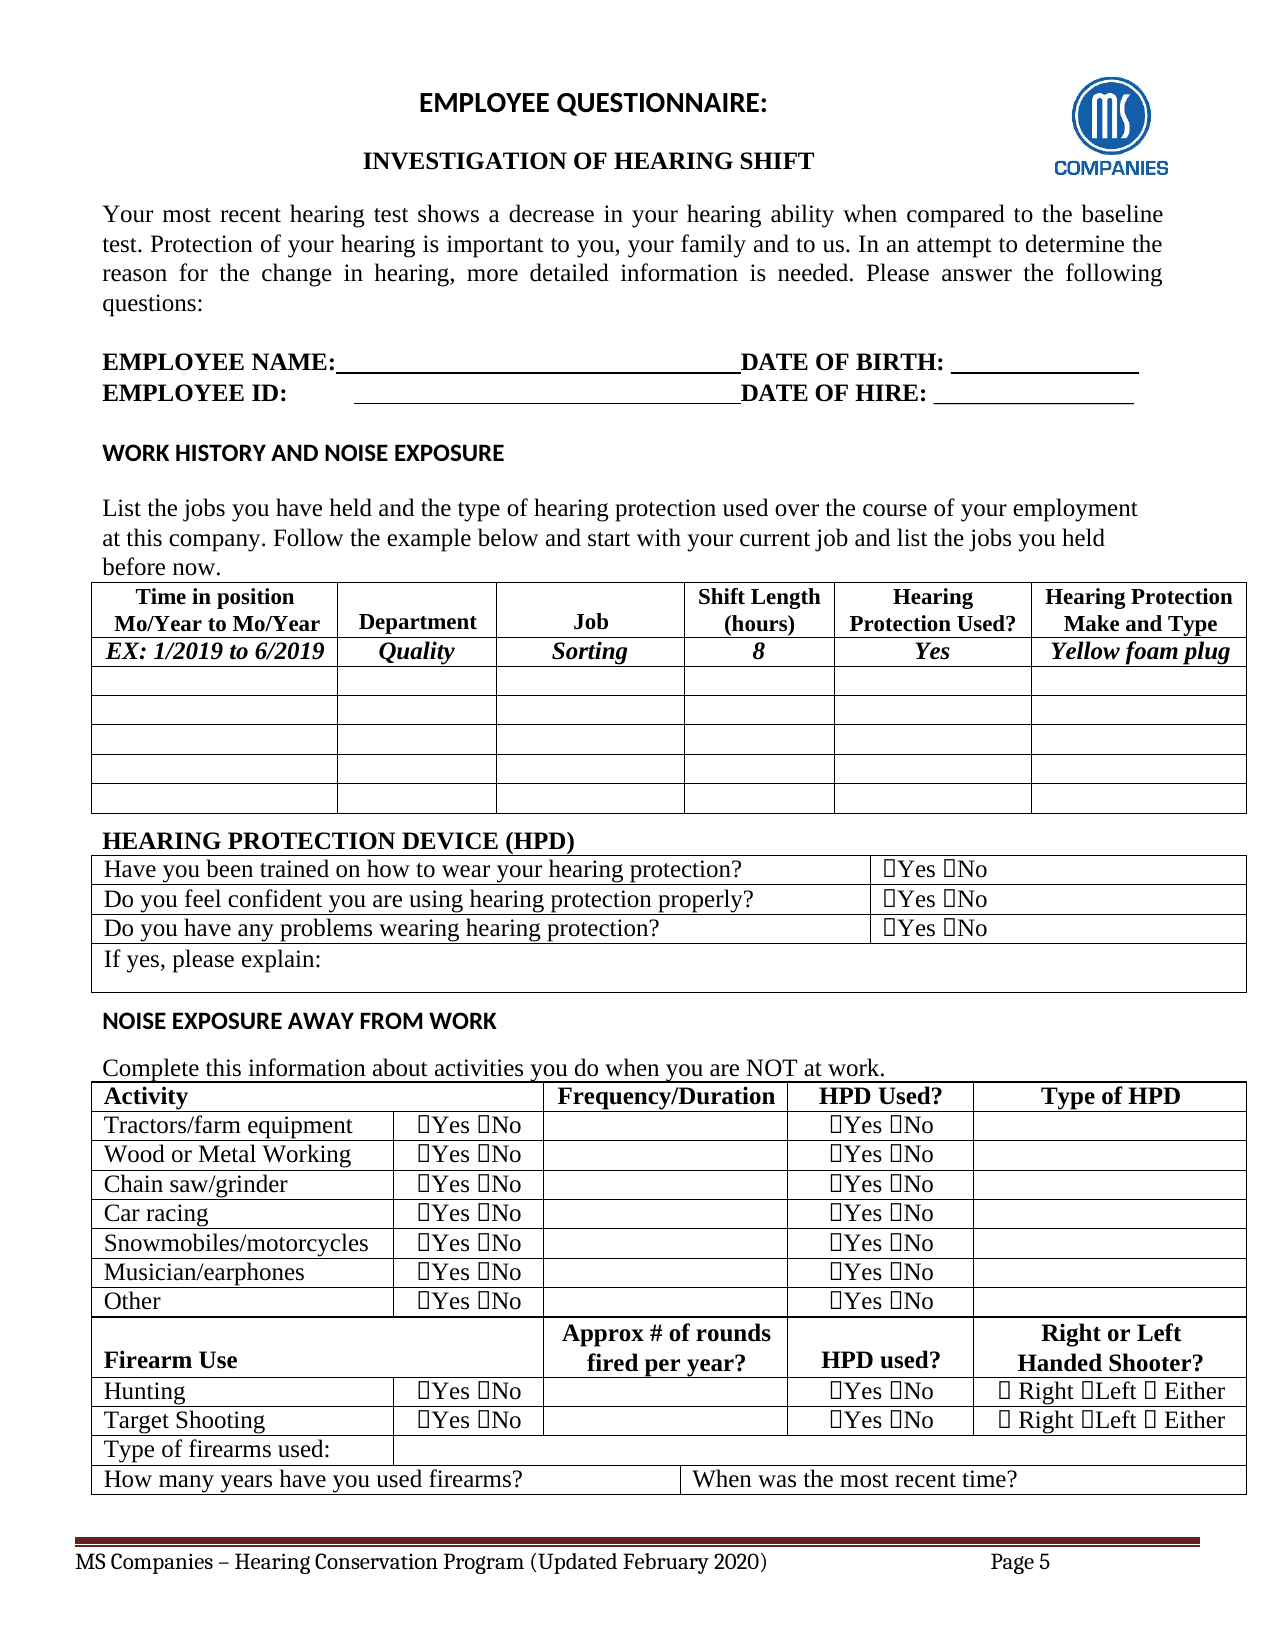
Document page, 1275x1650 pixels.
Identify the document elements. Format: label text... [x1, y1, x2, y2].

table_cell Yes No [394, 1407, 543, 1435]
table_cell [544, 1288, 787, 1316]
table_cell Yes [835, 638, 1031, 666]
table_cell Yes No [394, 1288, 543, 1316]
table_cell [974, 1259, 1246, 1287]
table_cell [974, 1200, 1246, 1228]
text Your most recent hearing test shows a decrease in your hearing ability when compared to the baseline test. Protection of your hearing is important to you, your family and to us. In an attempt to determine the reason for the change in hearing, more detailed information is needed. Please answer the following questions: [102, 199, 1165, 317]
table_cell [544, 1171, 787, 1199]
table_cell Yes No [788, 1259, 973, 1287]
table_cell Do you feel confident you are using hearing protection properly? [92, 885, 870, 913]
table_cell Yes No [871, 885, 1246, 913]
table_cell Yes No [788, 1378, 973, 1406]
table_cell If yes, please explain: [92, 944, 1246, 992]
table_cell Yes No [394, 1378, 543, 1406]
table_cell [685, 784, 834, 812]
table_cell Yes No [788, 1288, 973, 1316]
table_header Hearing Protection Make and Type [1032, 583, 1246, 637]
table_cell [974, 1229, 1246, 1258]
table_cell  Right Left  Either [974, 1378, 1246, 1406]
table_cell  Right Left  Either [974, 1407, 1246, 1435]
table_cell [685, 667, 834, 695]
table_cell Wood or Metal Working [92, 1141, 393, 1169]
table_cell [338, 725, 496, 754]
table_cell [685, 755, 834, 783]
table_cell Yes No [394, 1112, 543, 1140]
table_header Department [338, 583, 496, 637]
table_cell EX: 1/2019 to 6/2019 [92, 638, 337, 666]
table_cell Yes No [788, 1200, 973, 1228]
table_cell [497, 725, 684, 754]
table_cell Firearm Use [92, 1318, 543, 1377]
text WORK HISTORY AND NOISE EXPOSURE [102, 437, 1200, 468]
table_cell [544, 1407, 787, 1435]
table_cell [497, 667, 684, 695]
table_cell Yes No [394, 1200, 543, 1228]
table_cell Snowmobiles/motorcycles [92, 1229, 393, 1258]
table_cell Yes No [788, 1171, 973, 1199]
table_cell [1032, 755, 1246, 783]
table_cell Quality [338, 638, 496, 666]
table_cell [1032, 667, 1246, 695]
table_cell Other [92, 1288, 393, 1316]
text NOISE EXPOSURE AWAY FROM WORK [102, 1005, 1200, 1036]
table_cell [974, 1112, 1246, 1140]
table_cell [544, 1141, 787, 1169]
table_cell Sorting [497, 638, 684, 666]
table_cell [544, 1259, 787, 1287]
table_cell [685, 725, 834, 754]
table_cell [835, 696, 1031, 724]
text EMPLOYEE QUESTIONNAIRE: [356, 84, 830, 120]
table_cell [544, 1112, 787, 1140]
table_header HPD Used? [788, 1083, 973, 1111]
text Complete this information about activities you do when you are NOT at work. [102, 1053, 1200, 1081]
table_header Job [497, 583, 684, 637]
table_cell Approx # of rounds fired per year? [544, 1318, 787, 1377]
table_cell [338, 784, 496, 812]
table_cell Do you have any problems wearing hearing protection? [92, 915, 870, 943]
table_cell [835, 784, 1031, 812]
table_cell How many years have you used firearms? [92, 1466, 680, 1494]
table_cell Yes No [394, 1229, 543, 1258]
table_cell [92, 755, 337, 783]
table_cell Chain saw/grinder [92, 1171, 393, 1199]
table_cell [974, 1288, 1246, 1316]
table_cell Type of firearms used: [92, 1436, 393, 1464]
table_cell [497, 755, 684, 783]
subtitle EMPLOYEE NAME: DATE OF BIRTH: _______________ [102, 347, 1189, 376]
table_cell Yes No [788, 1141, 973, 1169]
table_cell [92, 725, 337, 754]
table_cell [835, 725, 1031, 754]
table_cell [338, 667, 496, 695]
table_cell Right or Left Handed Shooter? [974, 1318, 1246, 1377]
table_cell Yes No [788, 1112, 973, 1140]
table_header Activity [92, 1083, 543, 1111]
table_cell [338, 755, 496, 783]
subtitle HEARING PROTECTION DEVICE (HPD) [102, 826, 1200, 855]
table_header Time in position Mo/Year to Mo/Year [92, 583, 337, 637]
table_cell Hunting [92, 1378, 393, 1406]
table_cell [835, 755, 1031, 783]
subtitle INVESTIGATION OF HEARING SHIFT [347, 146, 830, 175]
table_cell [497, 696, 684, 724]
table_cell Yes No [394, 1141, 543, 1169]
table_cell Yes No [394, 1259, 543, 1287]
table_cell [544, 1200, 787, 1228]
table_cell Yellow foam plug [1032, 638, 1246, 666]
table_cell Yes No [788, 1229, 973, 1258]
table_cell [338, 696, 496, 724]
table_header Yes No [871, 856, 1246, 884]
table_cell Yes No [871, 915, 1246, 943]
table_cell [497, 784, 684, 812]
table_header Have you been trained on how to wear your hearing protection? [92, 856, 870, 884]
table_cell [92, 667, 337, 695]
table_cell [974, 1171, 1246, 1199]
table_cell HPD used? [788, 1318, 973, 1377]
table_cell [835, 667, 1031, 695]
table_cell Car racing [92, 1200, 393, 1228]
text List the jobs you have held and the type of hearing protection used over the course of your employment at this company. Follow the example below and start with your current job and list the jobs you held before now. [102, 493, 1144, 581]
table_cell 8 [685, 638, 834, 666]
table_cell Target Shooting [92, 1407, 393, 1435]
table_cell [394, 1436, 1246, 1464]
table_cell [685, 696, 834, 724]
subtitle EMPLOYEE ID: DATE OF HIRE: ________________ [102, 378, 1189, 406]
table_cell Musician/earphones [92, 1259, 393, 1287]
table_cell [92, 784, 337, 812]
table_cell Tractors/farm equipment [92, 1112, 393, 1140]
table_cell [544, 1229, 787, 1258]
table_cell When was the most recent time? [681, 1466, 1246, 1494]
table_cell [544, 1378, 787, 1406]
table_header Type of HPD [974, 1083, 1246, 1111]
table_cell [92, 696, 337, 724]
picture [1054, 75, 1169, 176]
table_cell [1032, 696, 1246, 724]
table_header Shift Length (hours) [685, 583, 834, 637]
table_header Hearing Protection Used? [835, 583, 1031, 637]
table_cell Yes No [394, 1171, 543, 1199]
table_cell Yes No [788, 1407, 973, 1435]
table_cell [974, 1141, 1246, 1169]
table_cell [1032, 784, 1246, 812]
table_header Frequency/Duration [544, 1083, 787, 1111]
table_cell [1032, 725, 1246, 754]
